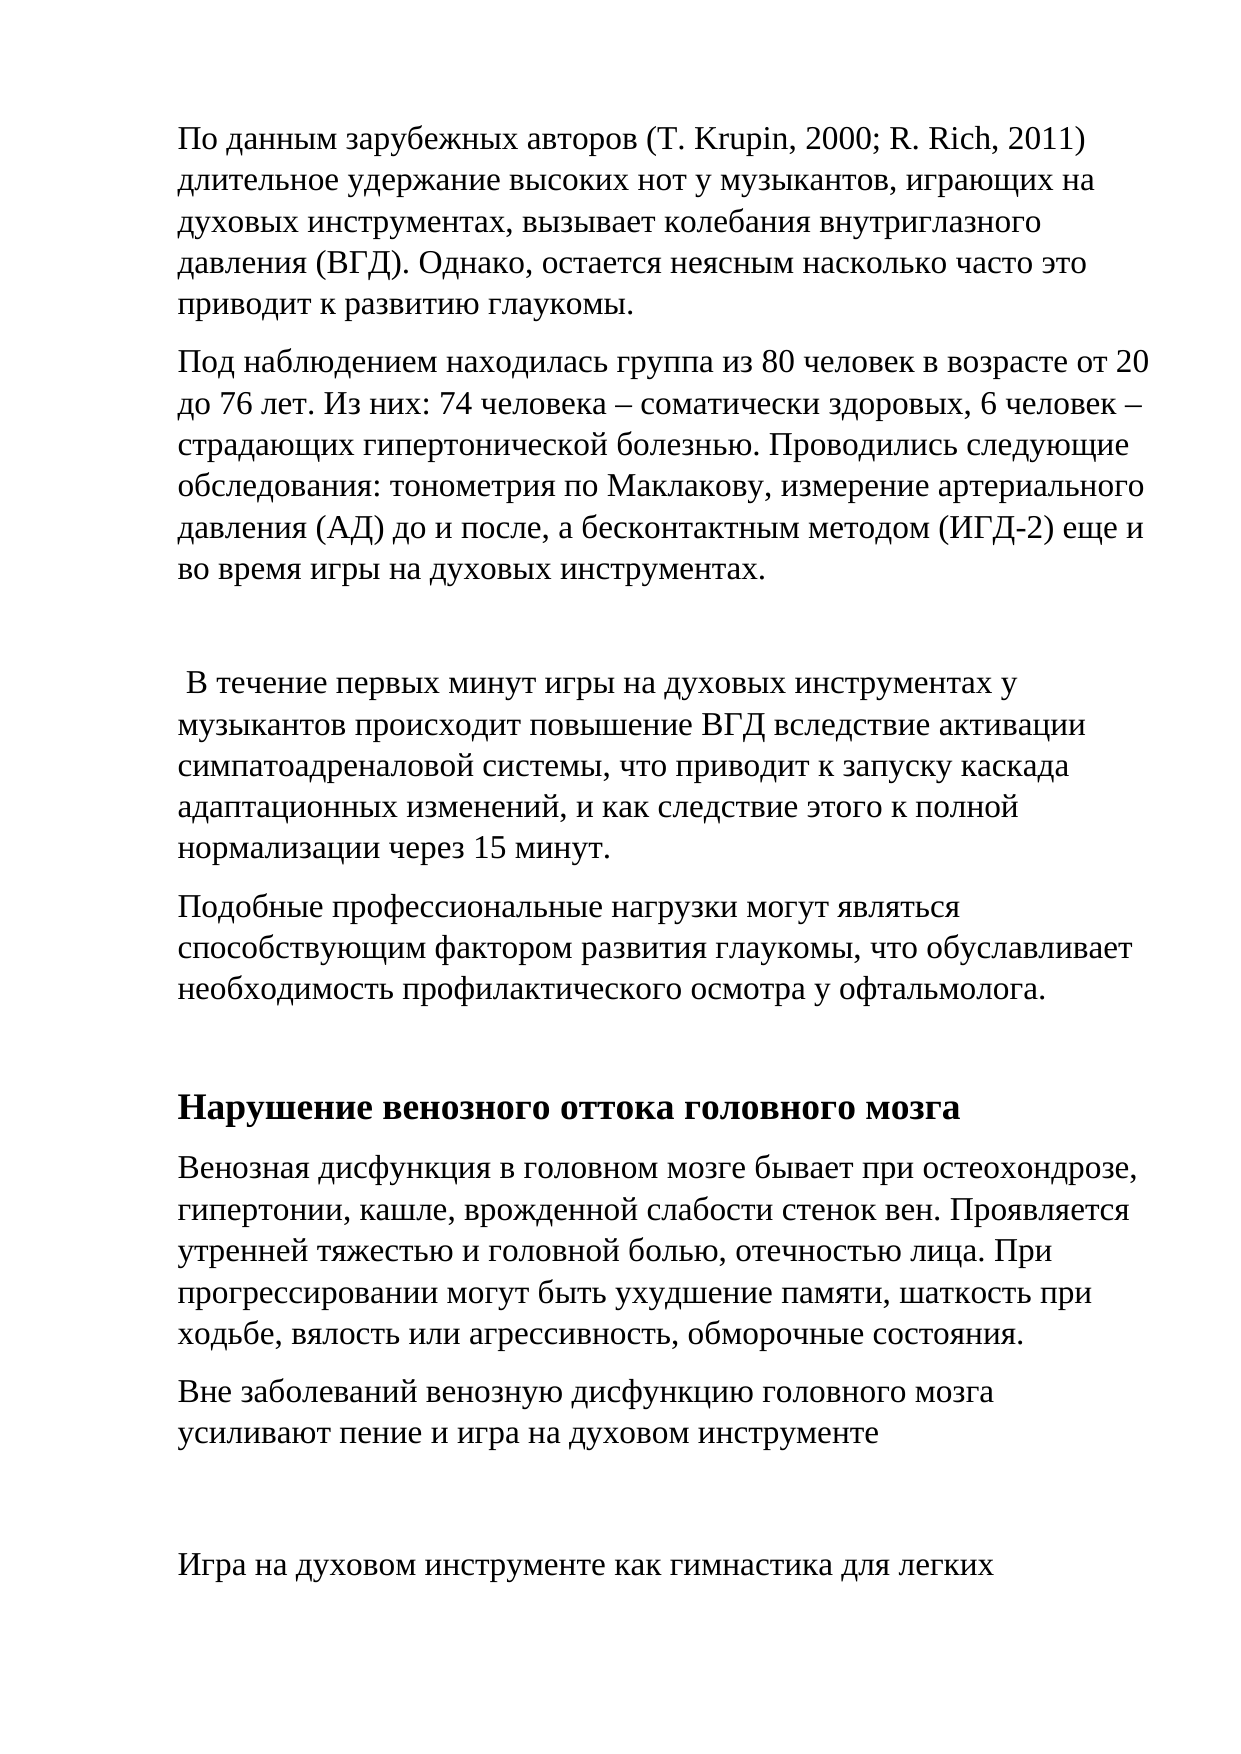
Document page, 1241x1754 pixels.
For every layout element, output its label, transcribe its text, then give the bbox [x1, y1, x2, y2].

text Венозная дисфункция в головном мозге бывает при остеохондрозе, гипертонии, кашле, врожденной слабости стенок вен. Проявляется утренней тяжестью и головной болью, отечностью лица. При прогрессировании могут быть ухудшение памяти, шаткость при ходьбе, вялость или агрессивность, обморочные состояния. [177, 1148, 1152, 1352]
text Игра на духовом инструменте как гимнастика для легких [177, 1545, 1152, 1583]
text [177, 118, 1152, 322]
text Вне заболеваний венозную дисфункцию головного мозга усиливают пение и игра на духовом инструменте [177, 1371, 1152, 1451]
text В течение первых минут игры на духовых инструментах у музыкантов происходит повышение ВГД вследствие активации симпатоадреналовой системы, что приводит к запуску каскада адаптационных изменений, и как следствие этого к полной нормализации через 15 минут. [177, 662, 1152, 866]
text Подобные профессиональные нагрузки могут являться способствующим фактором развития глаукомы, что обуславливает необходимость профилактического осмотра у офтальмолога. [177, 886, 1152, 1007]
text Нарушение венозного оттока головного мозга [177, 1084, 1152, 1128]
text Под наблюдением находилась группа из 80 человек в возрасте от 20 до 76 лет. Из них: 74 человека – соматически здоровых, 6 человек – страдающих гипертонической болезнью. Проводились следующие обследования: тонометрия по Маклакову, измерение артериального давления (АД) до и после, а бесконтактным методом (ИГД-2) еще и во время игры на духовых инструментах. [177, 342, 1152, 587]
